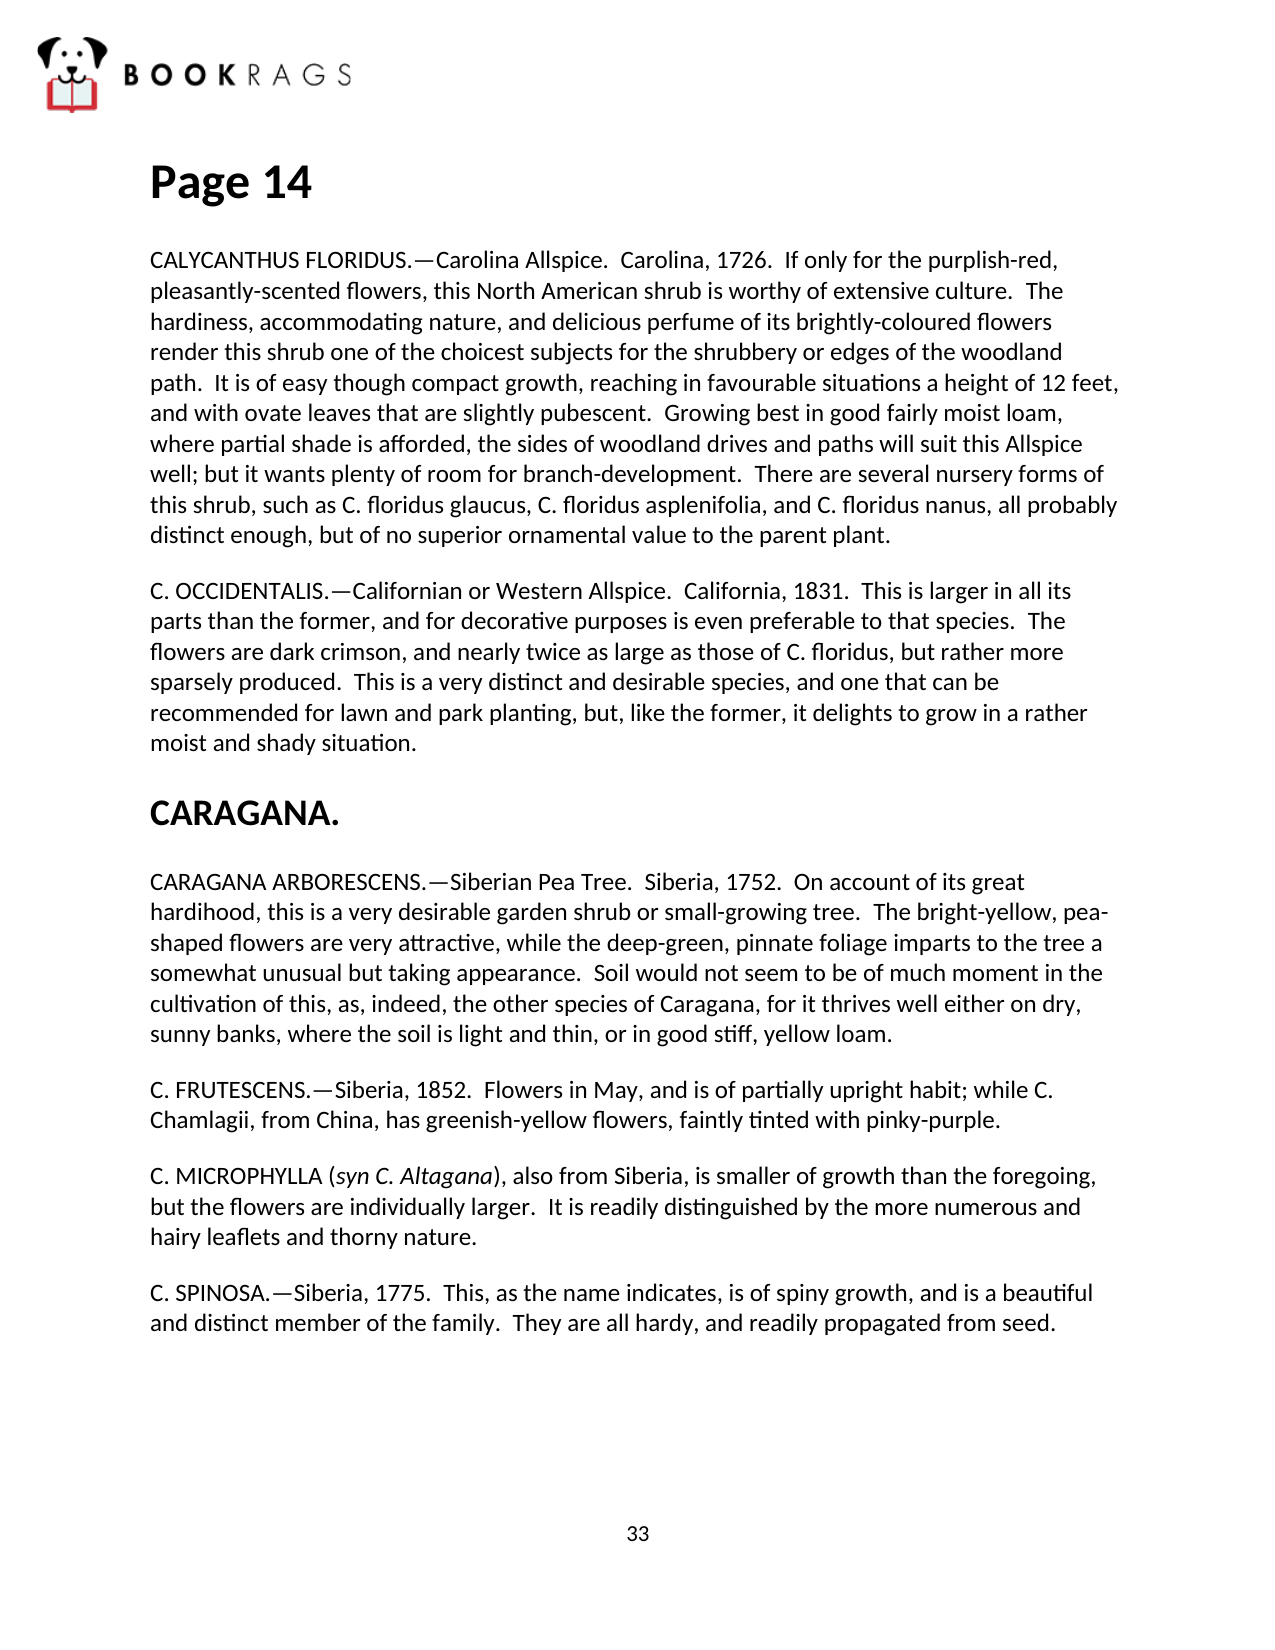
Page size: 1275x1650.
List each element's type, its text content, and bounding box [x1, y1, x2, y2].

text CARAGANA ARBORESCENS.—­Siberian Pea Tree. Siberia, 1752. On account of its great hardihood, this is a very desirable garden shrub or small-growing tree. The bright-yellow, pea-shaped flowers are very attractive, while the deep-green, pinnate foliage imparts to the tree a somewhat unusual but taking appearance. Soil would not seem to be of much moment in the cultivation of this, as, indeed, the other species of Caragana, for it thrives well either on dry, sunny banks, where the soil is light and thin, or in good stiff, yellow loam. [150, 866, 1125, 1049]
text C. OCCIDENTALIS.—­Californian or Western Allspice. California, 1831. This is larger in all its parts than the former, and for decorative purposes is even preferable to that species. The flowers are dark crimson, and nearly twice as large as those of C. floridus, but rather more sparsely produced. This is a very distinct and desirable species, and one that can be recommended for lawn and park planting, but, like the former, it delights to grow in a rather moist and shady situation. [150, 575, 1125, 758]
text CARAGANA. [150, 789, 1125, 835]
text C. SPINOSA.—­Siberia, 1775. This, as the name indicates, is of spiny growth, and is a beautiful and distinct member of the family. They are all hardy, and readily propagated from seed. [150, 1277, 1125, 1338]
text CALYCANTHUS FLORIDUS.—­Carolina Allspice. Carolina, 1726. If only for the purplish-red, pleasantly-scented flowers, this North American shrub is worthy of extensive culture. The hardiness, accommodating nature, and delicious perfume of its brightly-coloured flowers render this shrub one of the choicest subjects for the shrubbery or edges of the woodland path. It is of easy though compact growth, reaching in favourable situations a height of 12 feet, and with ovate leaves that are slightly pubescent. Growing best in good fairly moist loam, where partial shade is afforded, the sides of woodland drives and paths will suit this Allspice well; but it wants plenty of room for branch-development. There are several nursery forms of this shrub, such as C. floridus glaucus, C. floridus asplenifolia, and C. floridus nanus, all probably distinct enough, but of no superior ornamental value to the parent plant. [150, 244, 1125, 550]
picture [37, 37, 351, 113]
text C. MICROPHYLLA (syn C. Altagana), also from Siberia, is smaller of growth than the foregoing, but the flowers are individually larger. It is readily distinguished by the more numerous and hairy leaflets and thorny nature. [150, 1160, 1125, 1252]
text Page 14 [150, 150, 1125, 211]
text C. FRUTESCENS.—­Siberia, 1852. Flowers in May, and is of partially upright habit; while C. Chamlagii, from China, has greenish-yellow flowers, faintly tinted with pinky-purple. [150, 1074, 1125, 1135]
